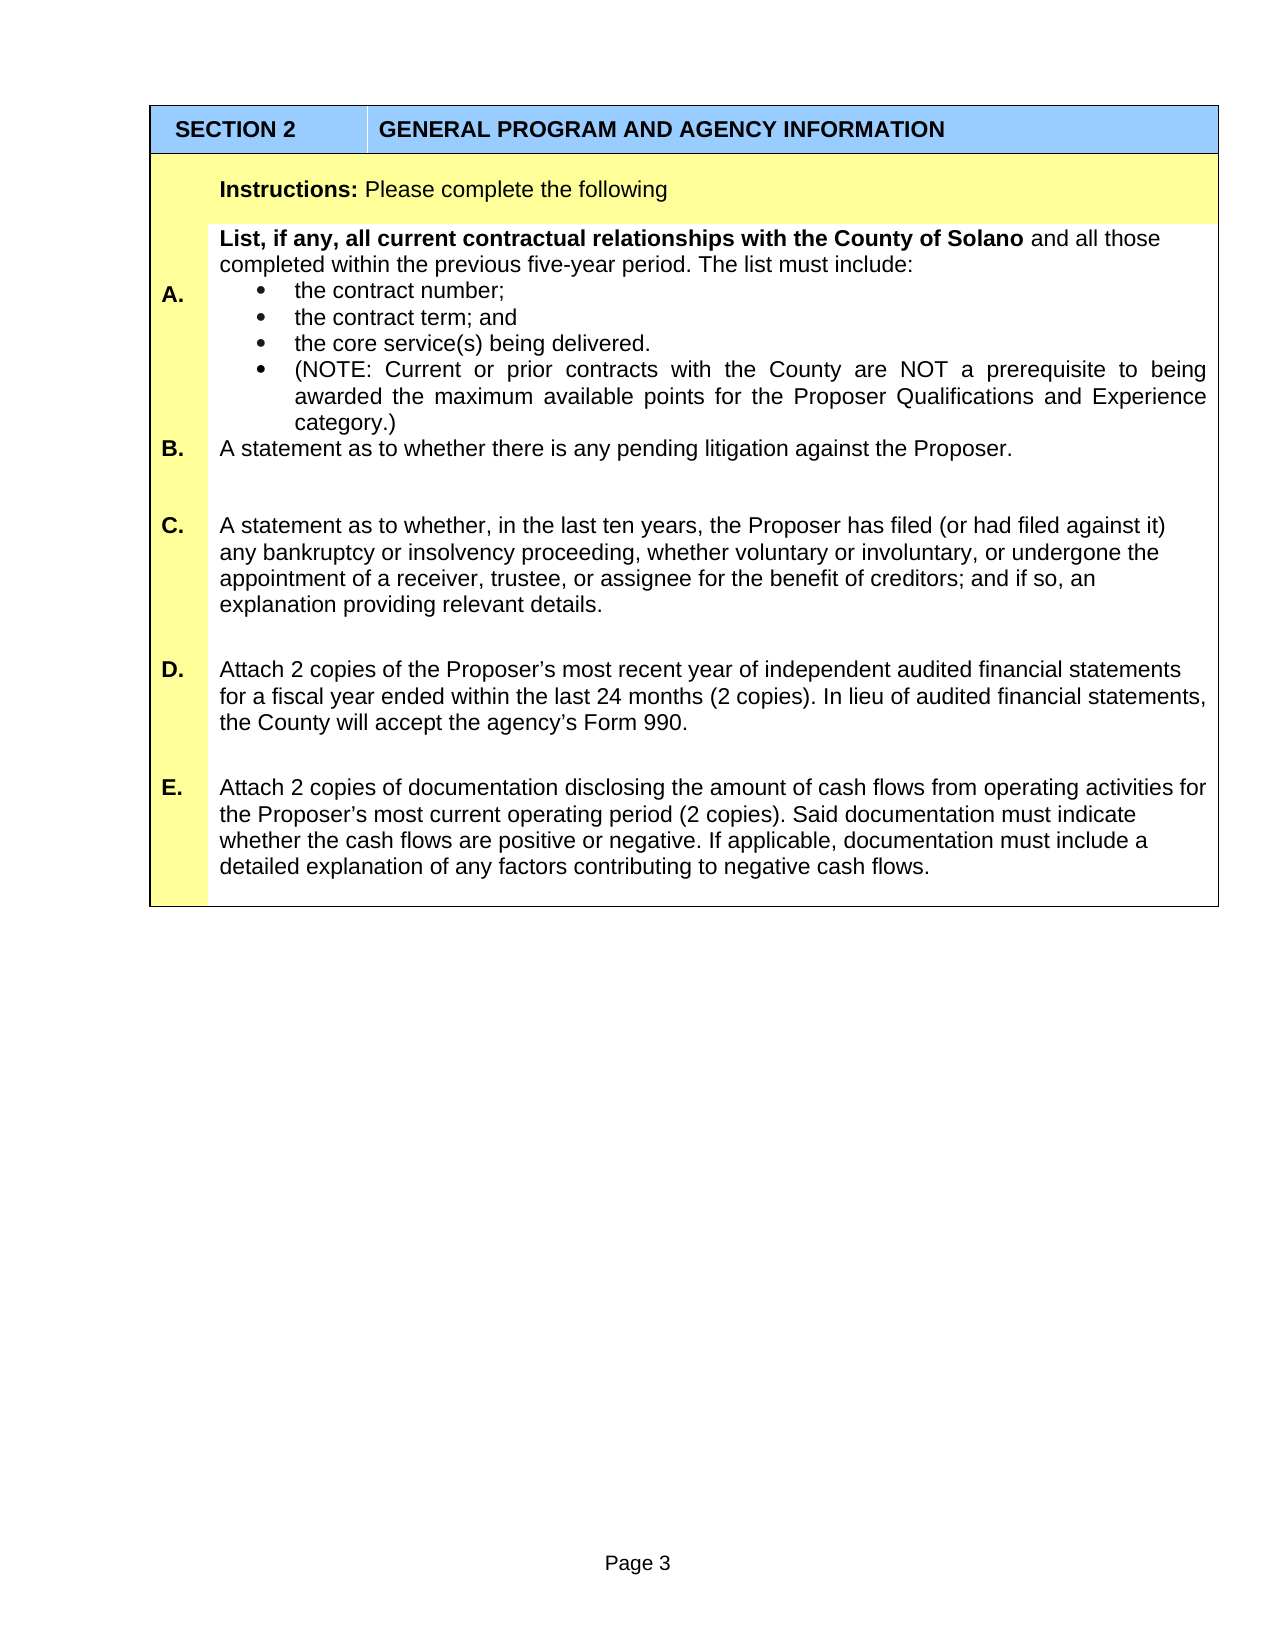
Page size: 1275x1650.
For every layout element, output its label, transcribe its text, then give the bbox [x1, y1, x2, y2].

table_cell Attach 2 copies of documentation disclosing the amount of cash flows from operating activities for the Proposer’s most current operating period (2 copies). Said documentation must indicate whether the cash flows are positive or negative. If applicable, documentation must include a detailed explanation of any factors contributing to negative cash flows. [208, 774, 1218, 906]
table_cell A statement as to whether, in the last ten years, the Proposer has filed (or had filed against it) any bankruptcy or insolvency proceeding, whether voluntary or involuntary, or undergone the appointment of a receiver, trustee, or assignee for the benefit of creditors; and if so, an explanation providing relevant details. [208, 512, 1218, 656]
table_cell A statement as to whether there is any pending litigation against the Proposer. [208, 435, 1218, 512]
table_cell A. [151, 154, 208, 435]
table_cell List, if any, all current contractual relationships with the County of Solano and all those completed within the previous five-year period. The list must include: the contract number; the contract term; and the core service(s) being delivered. (NOTE: Current or prior contracts with the County are NOT a prerequisite to being awarded the maximum available points for the Proposer Qualifications and Experience category.) [208, 225, 1218, 435]
table_cell B. [151, 435, 208, 512]
table_cell C. [151, 512, 208, 656]
table_header [321, 106, 367, 153]
table_cell E. [151, 774, 208, 906]
table_cell Attach 2 copies of the Proposer’s most recent year of independent audited financial statements for a fiscal year ended within the last 24 months (2 copies). In lieu of audited financial statements, the County will accept the agency’s Form 990. [208, 656, 1218, 774]
table_header GENERAL PROGRAM AND AGENCY INFORMATION [368, 106, 1218, 153]
table_header SECTION 2 [151, 106, 321, 153]
table_cell D. [151, 656, 208, 774]
table_cell Instructions: Please complete the following [208, 154, 1218, 224]
